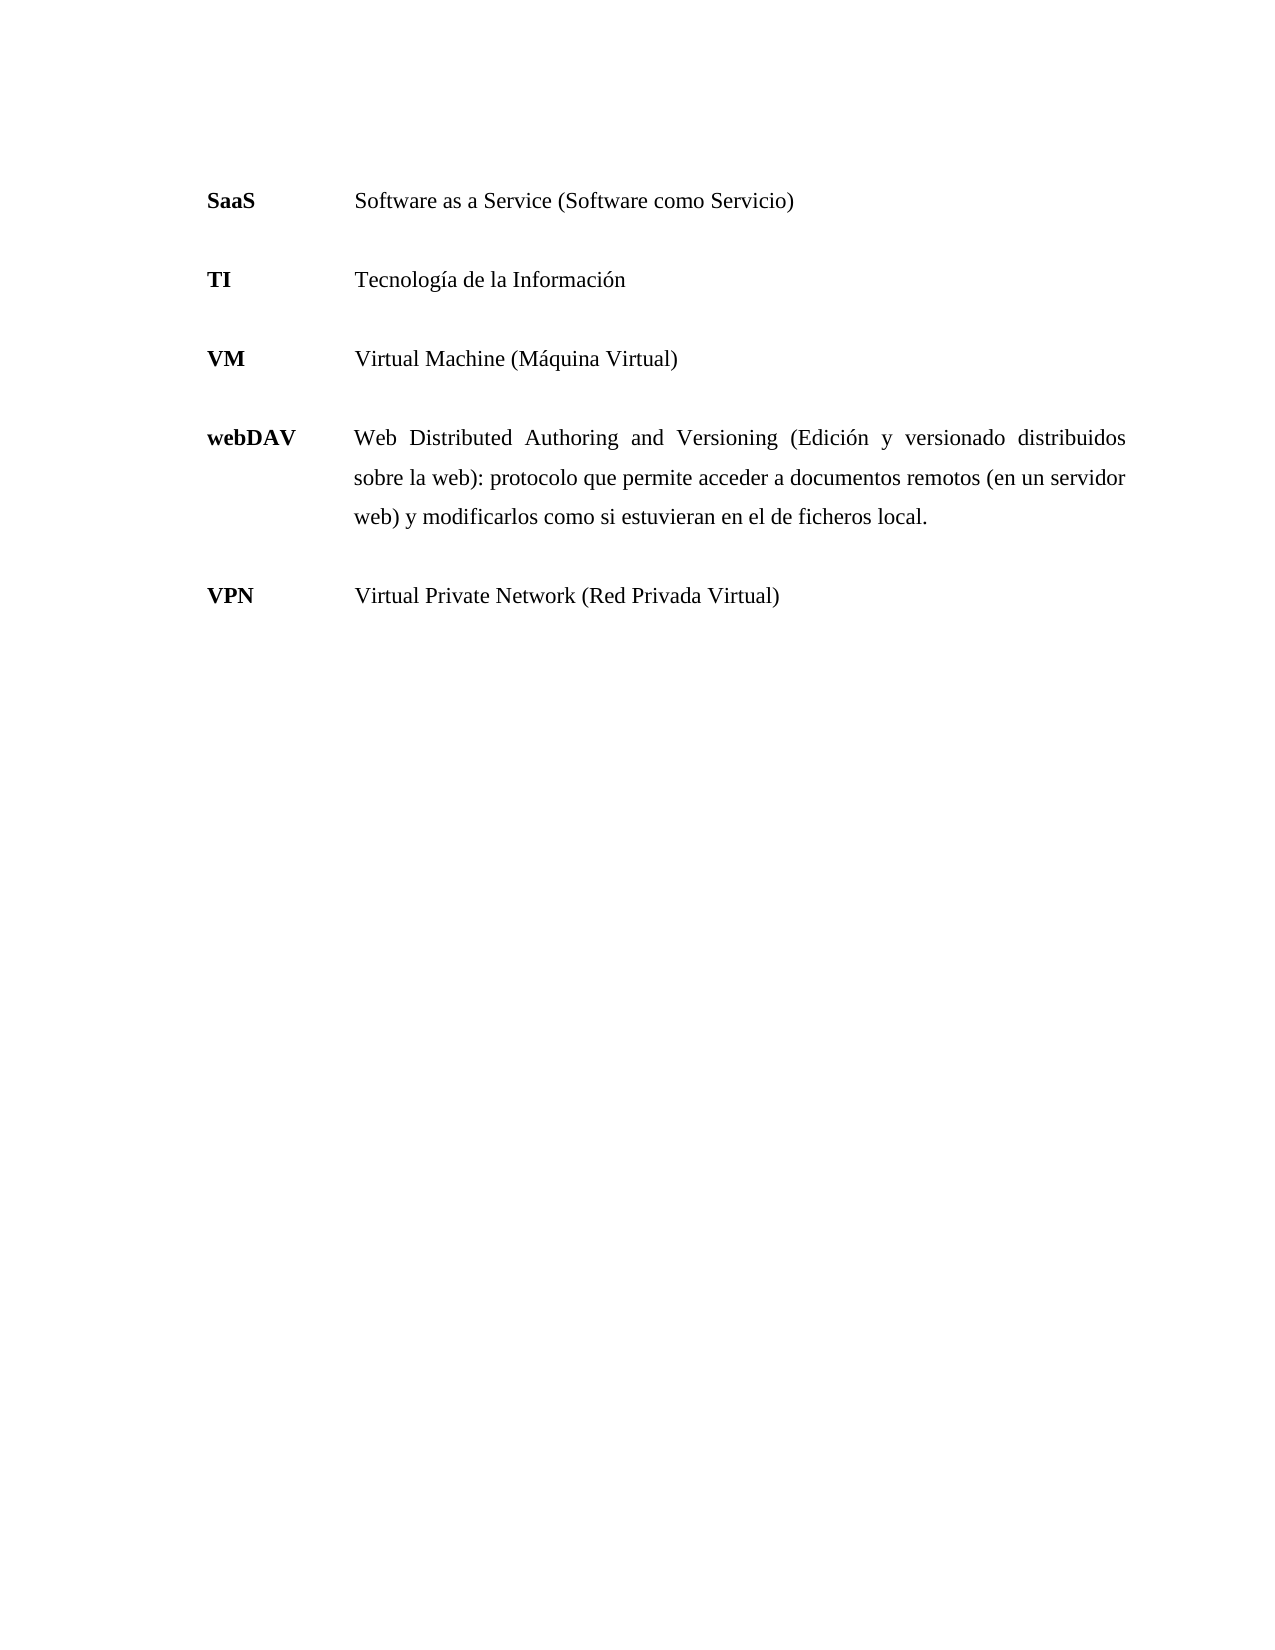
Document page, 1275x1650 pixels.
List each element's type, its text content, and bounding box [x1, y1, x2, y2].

text VPN Virtual Private Network (Red Privada Virtual) [207, 582, 1127, 608]
text webDAV Web Distributed Authoring and Versioning (Edición y versionado distribuidos sobre la web): protocolo que permite acceder a documentos remotos (en un servidor web) y modificarlos como si estuvieran en el de ficheros local. [207, 424, 1127, 529]
text TI Tecnología de la Información [207, 266, 1127, 292]
text SaaS Software as a Service (Software como Servicio) [207, 187, 1127, 213]
text VM Virtual Machine (Máquina Virtual) [207, 345, 1127, 371]
